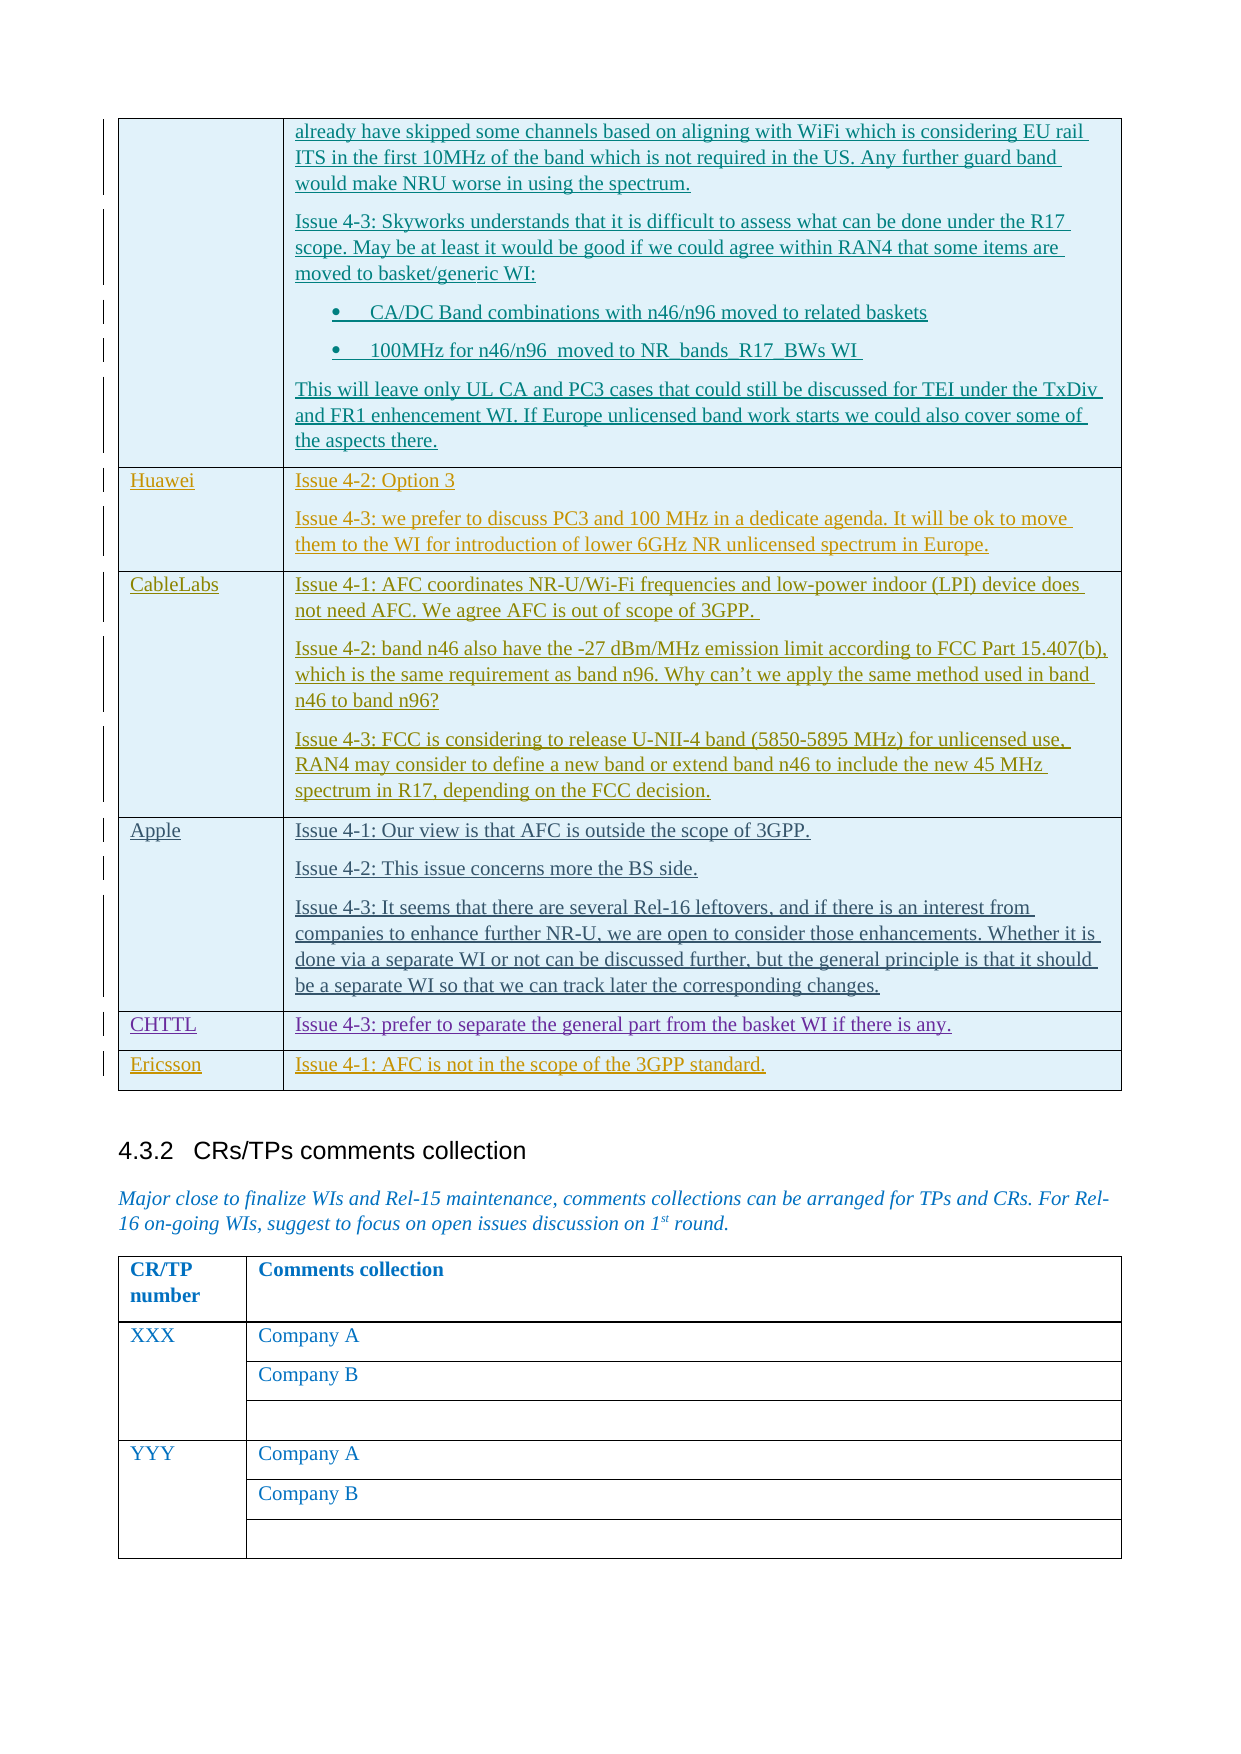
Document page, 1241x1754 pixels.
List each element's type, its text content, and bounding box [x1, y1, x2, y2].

table_header Comments collection [247, 1257, 1121, 1321]
table_cell [247, 1401, 1121, 1440]
table_cell Company B [247, 1362, 1121, 1400]
text Major close to finalize WIs and Rel-15 maintenance, comments collections can be arranged for TPs and CRs. For Rel-16 on-going WIs, suggest to focus on open issues discussion on 1st round. [118, 1185, 1122, 1235]
table_cell Company B [247, 1480, 1121, 1519]
table_cell Company A [247, 1323, 1121, 1361]
table_cell XXX [119, 1323, 246, 1440]
table_cell [247, 1520, 1121, 1558]
subtitle CRs/TPs comments collection [118, 1136, 1122, 1164]
table_cell YYY [119, 1441, 246, 1558]
table_header CR/TP number [119, 1257, 246, 1321]
table_cell Company A [247, 1441, 1121, 1479]
